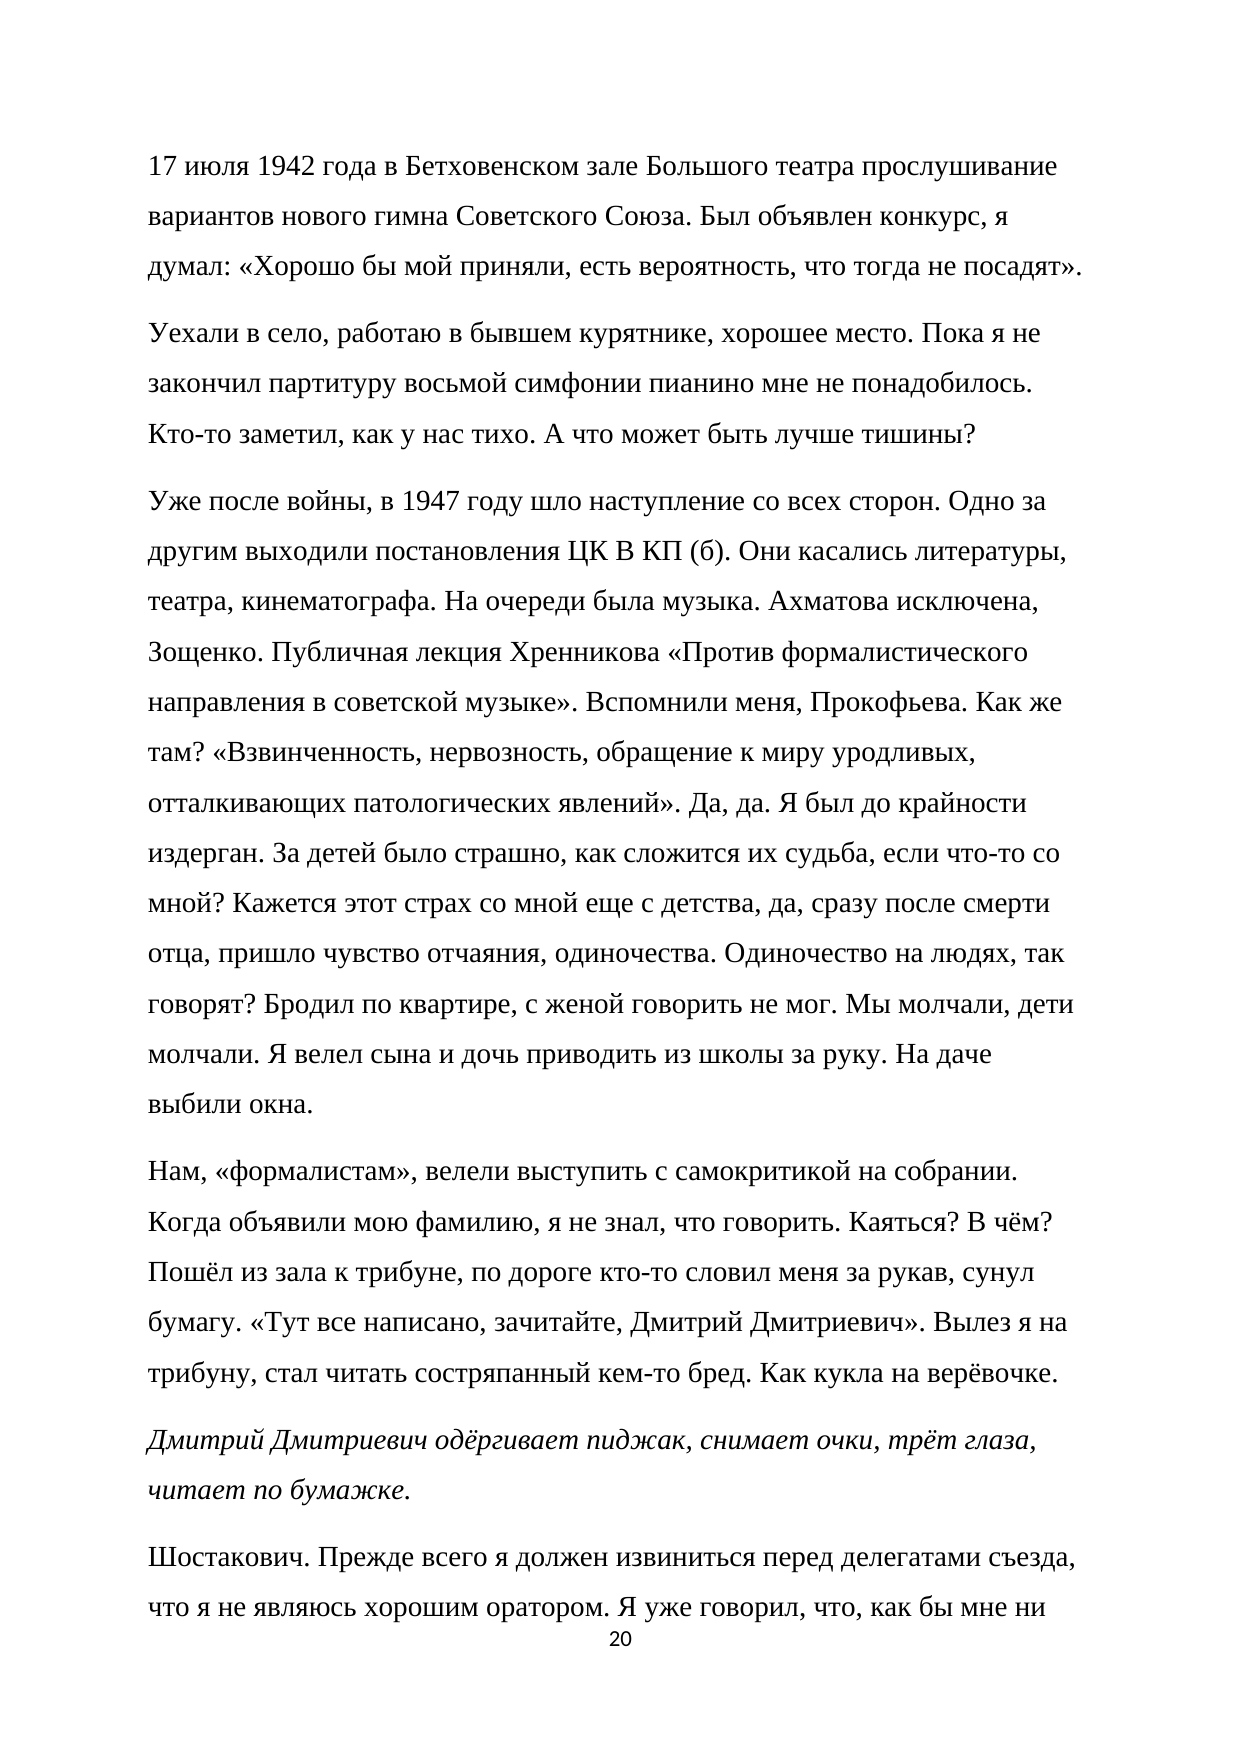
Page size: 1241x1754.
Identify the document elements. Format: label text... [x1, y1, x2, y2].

text Дмитрий Дмитриевич одёргивает пиджак, снимает очки, трёт глаза, читает по бумажке. [148, 1422, 1093, 1506]
text 17 июля 1942 года в Бетховенском зале Большого театра прослушивание вариантов нового гимна Советского Союза. Был объявлен конкурс, я думал: «Хорошо бы мой приняли, есть вероятность, что тогда не посадят». [148, 148, 1093, 282]
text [148, 1539, 1093, 1623]
text Нам, «формалистам», велели выступить с самокритикой на собрании. Когда объявили мою фамилию, я не знал, что говорить. Каяться? В чём? Пошёл из зала к трибуне, по дороге кто-то словил меня за рукав, сунул бумагу. «Тут все написано, зачитайте, Дмитрий Дмитриевич». Вылез я на трибуну, стал читать состряпанный кем-то бред. Как кукла на верёвочке. [148, 1153, 1093, 1388]
text Уехали в село, работаю в бывшем курятнике, хорошее место. Пока я не закончил партитуру восьмой симфонии пианино мне не понадобилось. Кто-то заметил, как у нас тихо. А что может быть лучше тишины? [148, 315, 1093, 449]
text Уже после войны, в 1947 году шло наступление со всех сторон. Одно за другим выходили постановления ЦК В КП (б). Они касались литературы, театра, кинематографа. На очереди была музыка. Ахматова исключена, Зощенко. Публичная лекция Хренникова «Против формалистического направления в советской музыке». Вспомнили меня, Прокофьева. Как же там? «Взвинченность, нервозность, обращение к миру уродливых, отталкивающих патологических явлений». Да, да. Я был до крайности издерган. За детей было страшно, как сложится их судьба, если что-то со мной? Кажется этот страх со мной еще с детства, да, сразу после смерти отца, пришло чувство отчаяния, одиночества. Одиночество на людях, так говорят? Бродил по квартире, с женой говорить не мог. Мы молчали, дети молчали. Я велел сына и дочь приводить из школы за руку. На даче выбили окна. [148, 483, 1093, 1120]
